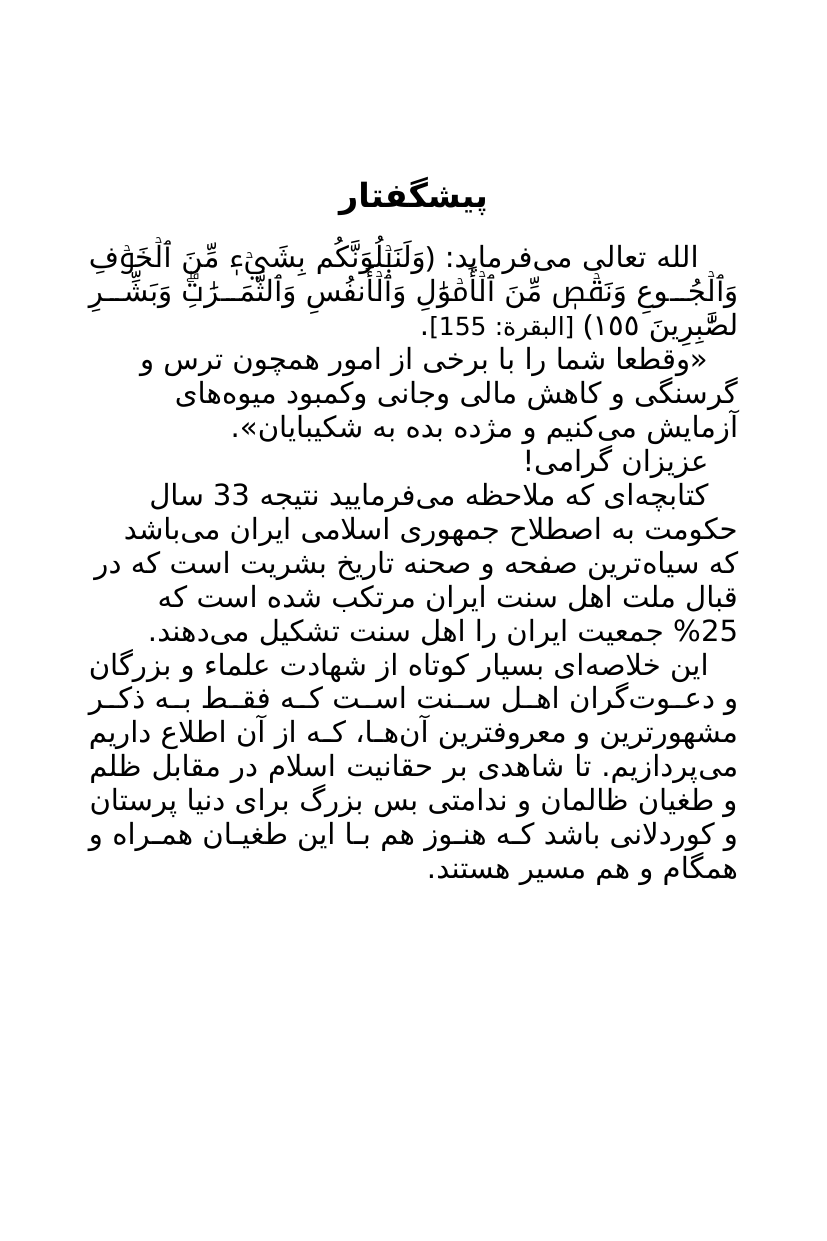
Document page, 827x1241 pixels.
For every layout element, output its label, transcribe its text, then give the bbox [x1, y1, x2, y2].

text عزیزان گرامی! [89, 444, 738, 478]
text الله تعالى می‌فرماید: ﴿وَلَنَبۡلُوَنَّكُم بِشَيۡءٖ مِّنَ ٱلۡخَوۡفِ وَٱلۡجُوعِ وَنَقۡصٖ مِّنَ ٱلۡأَمۡوَٰلِ وَٱلۡأَنفُسِ وَٱلثَّمَرَٰتِۗ وَبَشِّرِ لصَّٰبِرِينَ ١٥٥﴾ [البقرة: 155]. [89, 240, 738, 342]
text «وقطعا شما را با برخی از امور همچون ترس و گرسنگی و کاهش مالی وجانی وکمبود میوه‌های آزمایش می‌کنیم و مژده بده به شکیبایان». [89, 342, 738, 444]
text این خلاصه‌ای بسیار کوتاه از شهادت علماء و بزرگان و دعوت‌گران اهل سنت است که فقط به ذکر مشهورترین و معروفترین آن‌ها، که از آن اطلاع داریم می‌پردازیم. تا شاهدی بر حقانیت اسلام در مقابل ظلم و طغیان ظالمان و ندامتی بس بزرگ برای دنیا پرستان و کوردلانی باشد که هنوز هم با این طغیان همراه و همگام و هم مسیر هستند. [89, 648, 738, 886]
text پیشگفتار [89, 177, 738, 215]
text کتابچه‌ای که ملاحظه می‌فرمایید نتیجه 33 سال حکومت به اصطلاح جمهوری اسلامی ایران می‌باشد که سیاه‌ترین صفحه و صحنه تاریخ بشریت است که در قبال ملت اهل سنت ایران مرتکب شده است که 25% جمعیت ایران را اهل سنت تشکیل می‌دهند. [89, 478, 738, 648]
